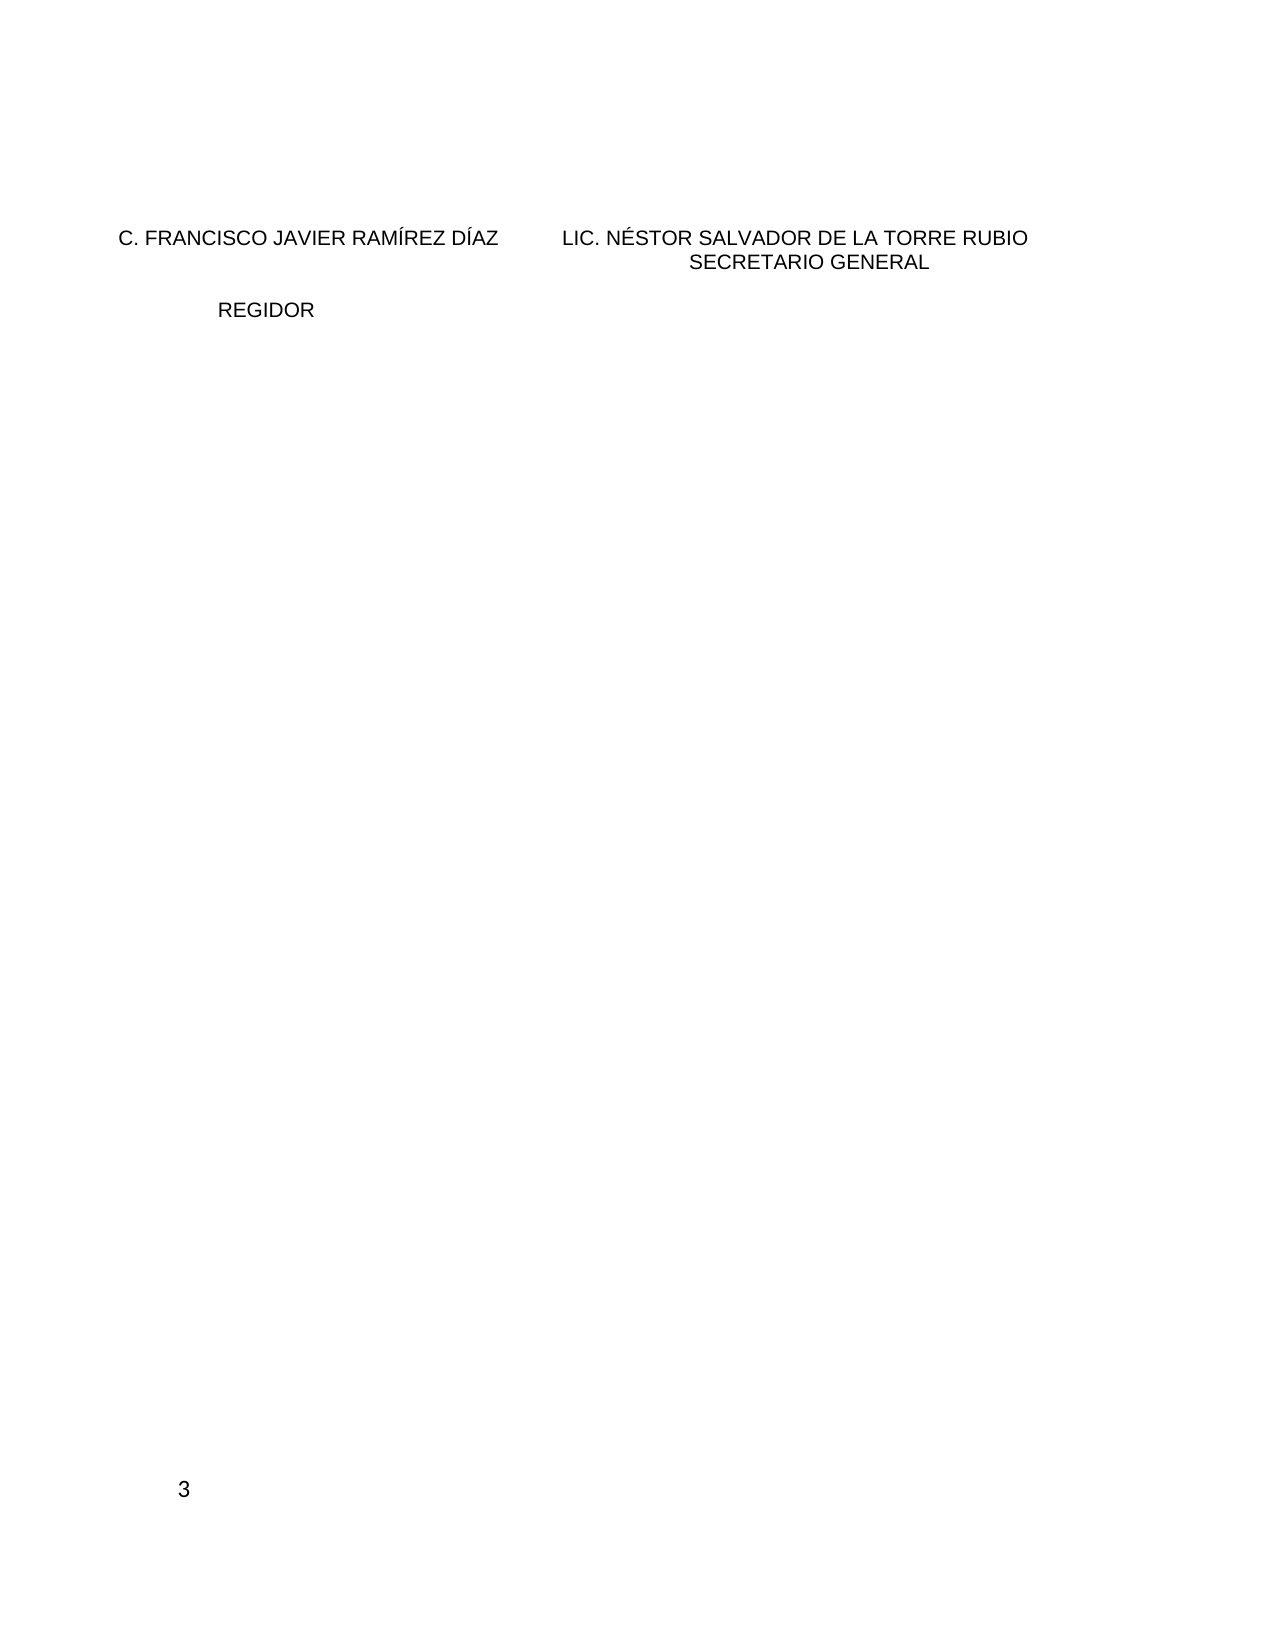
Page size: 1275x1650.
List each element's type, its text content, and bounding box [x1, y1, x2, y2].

text SECRETARIO GENERAL [118, 250, 1122, 274]
text C. FRANCISCO JAVIER RAMÍREZ DÍAZ LIC. NÉSTOR SALVADOR DE LA TORRE RUBIO [118, 226, 1122, 250]
text REGIDOR [118, 298, 1122, 322]
